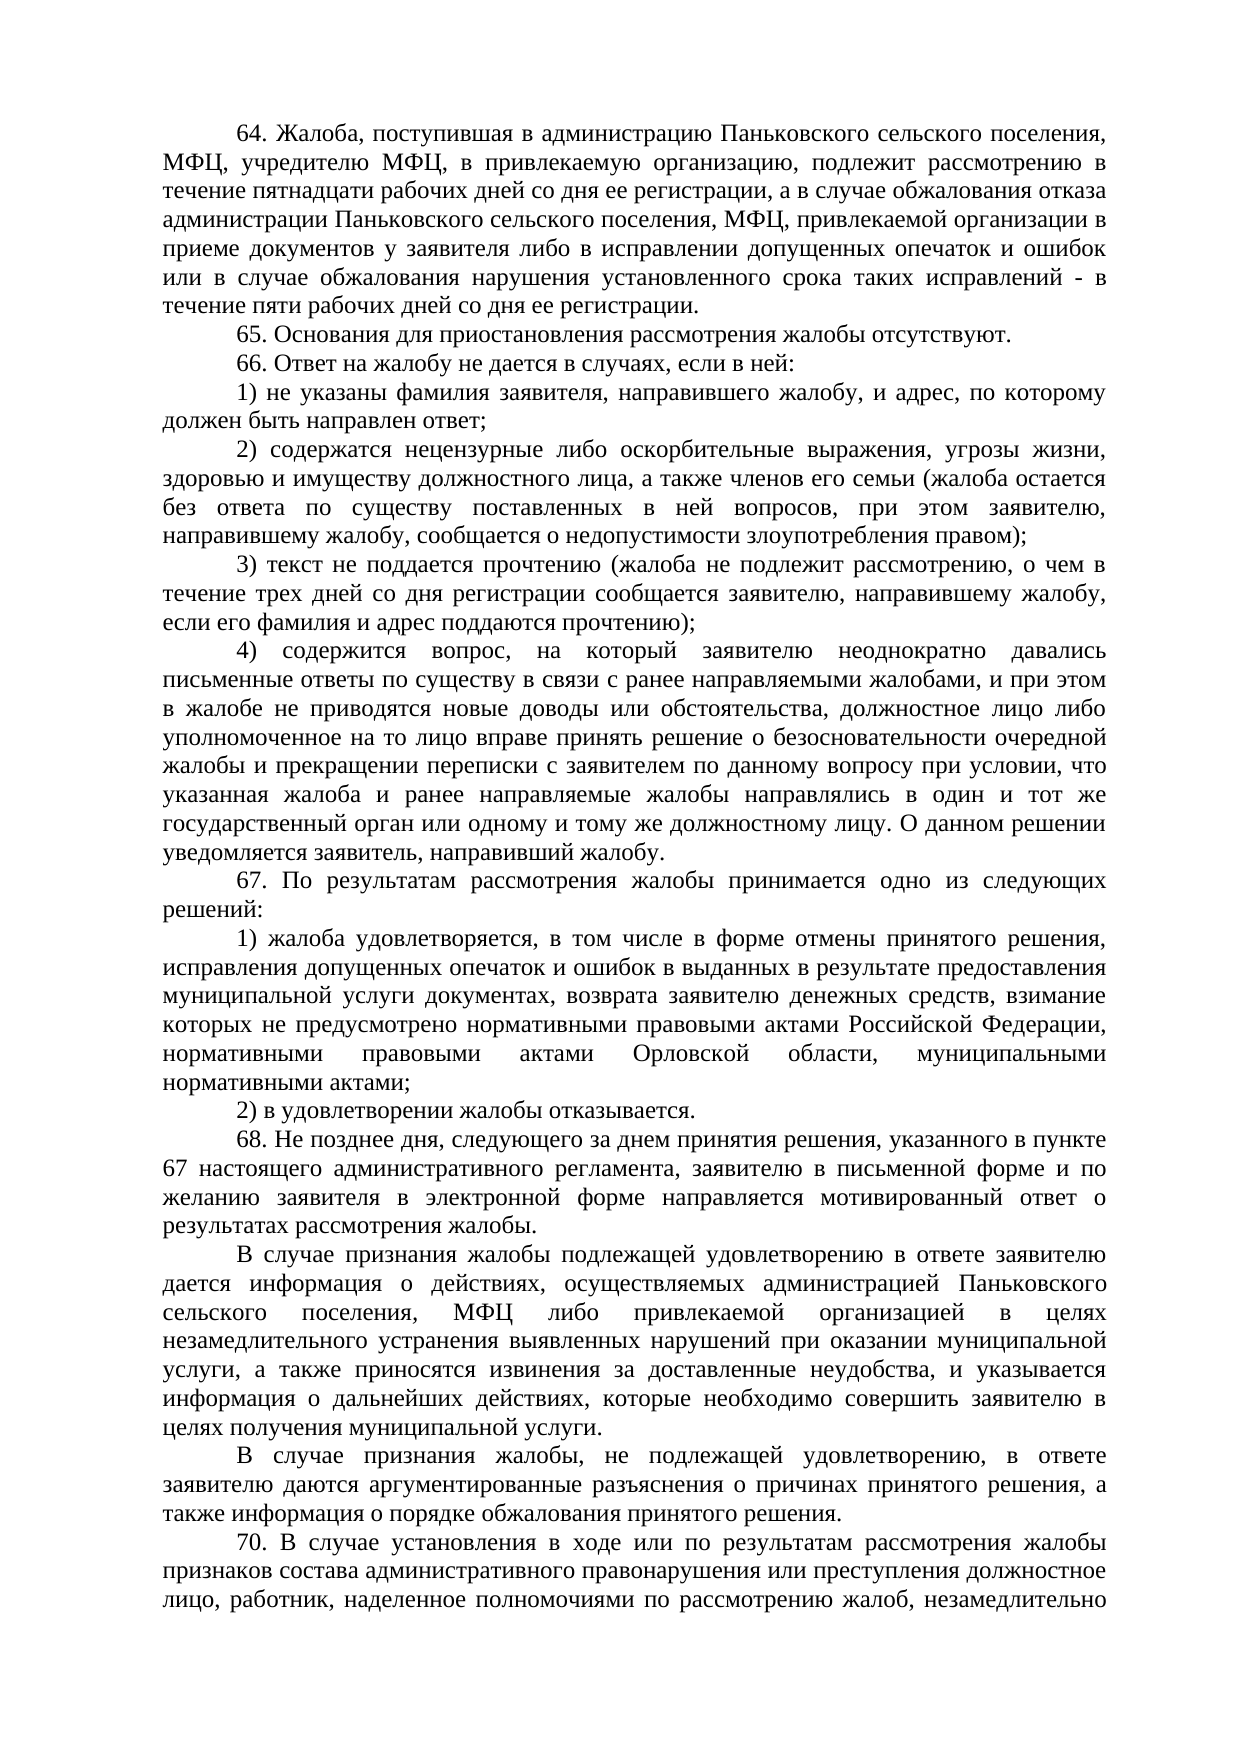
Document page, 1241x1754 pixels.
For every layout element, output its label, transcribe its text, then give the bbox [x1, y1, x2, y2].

text 65. Основания для приостановления рассмотрения жалобы отсутствуют. [162, 319, 1107, 348]
text 3) текст не поддается прочтению (жалоба не подлежит рассмотрению, о чем в течение трех дней со дня регистрации сообщается заявителю, направившему жалобу, если его фамилия и адрес поддаются прочтению); [162, 549, 1107, 636]
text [162, 1527, 1107, 1613]
text 2) содержатся нецензурные либо оскорбительные выражения, угрозы жизни, здоровью и имуществу должностного лица, а также членов его семьи (жалоба остается без ответа по существу поставленных в ней вопросов, при этом заявителю, направившему жалобу, сообщается о недопустимости злоупотребления правом); [162, 434, 1107, 549]
text В случае признания жалобы, не подлежащей удовлетворению, в ответе заявителю даются аргументированные разъяснения о причинах принятого решения, а также информация о порядке обжалования принятого решения. [162, 1441, 1107, 1527]
text 2) в удовлетворении жалобы отказывается. [162, 1096, 1107, 1124]
text 1) не указаны фамилия заявителя, направившего жалобу, и адрес, по которому должен быть направлен ответ; [162, 377, 1107, 434]
text 64. Жалоба, поступившая в администрацию Паньковского сельского поселения, МФЦ, учредителю МФЦ, в привлекаемую организацию, подлежит рассмотрению в течение пятнадцати рабочих дней со дня ее регистрации, а в случае обжалования отказа администрации Паньковского сельского поселения, МФЦ, привлекаемой организации в приеме документов у заявителя либо в исправлении допущенных опечаток и ошибок или в случае обжалования нарушения установленного срока таких исправлений - в течение пяти рабочих дней со дня ее регистрации. [162, 118, 1107, 319]
text В случае признания жалобы подлежащей удовлетворению в ответе заявителю дается информация о действиях, осуществляемых администрацией Паньковского сельского поселения, МФЦ либо привлекаемой организацией в целях незамедлительного устранения выявленных нарушений при оказании муниципальной услуги, а также приносятся извинения за доставленные неудобства, и указывается информация о дальнейших действиях, которые необходимо совершить заявителю в целях получения муниципальной услуги. [162, 1239, 1107, 1441]
text 66. Ответ на жалобу не дается в случаях, если в ней: [162, 348, 1107, 377]
text 68. Не позднее дня, следующего за днем принятия решения, указанного в пункте 67 настоящего административного регламента, заявителю в письменной форме и по желанию заявителя в электронной форме направляется мотивированный ответ о результатах рассмотрения жалобы. [162, 1124, 1107, 1239]
text 1) жалоба удовлетворяется, в том числе в форме отмены принятого решения, исправления допущенных опечаток и ошибок в выданных в результате предоставления муниципальной услуги документах, возврата заявителю денежных средств, взимание которых не предусмотрено нормативными правовыми актами Российской Федерации, нормативными правовыми актами Орловской области, муниципальными нормативными актами; [162, 923, 1107, 1096]
text 67. По результатам рассмотрения жалобы принимается одно из следующих решений: [162, 866, 1107, 923]
text 4) содержится вопрос, на который заявителю неоднократно давались письменные ответы по существу в связи с ранее направляемыми жалобами, и при этом в жалобе не приводятся новые доводы или обстоятельства, должностное лицо либо уполномоченное на то лицо вправе принять решение о безосновательности очередной жалобы и прекращении переписки с заявителем по данному вопросу при условии, что указанная жалоба и ранее направляемые жалобы направлялись в один и тот же государственный орган или одному и тому же должностному лицу. О данном решении уведомляется заявитель, направивший жалобу. [162, 636, 1107, 866]
